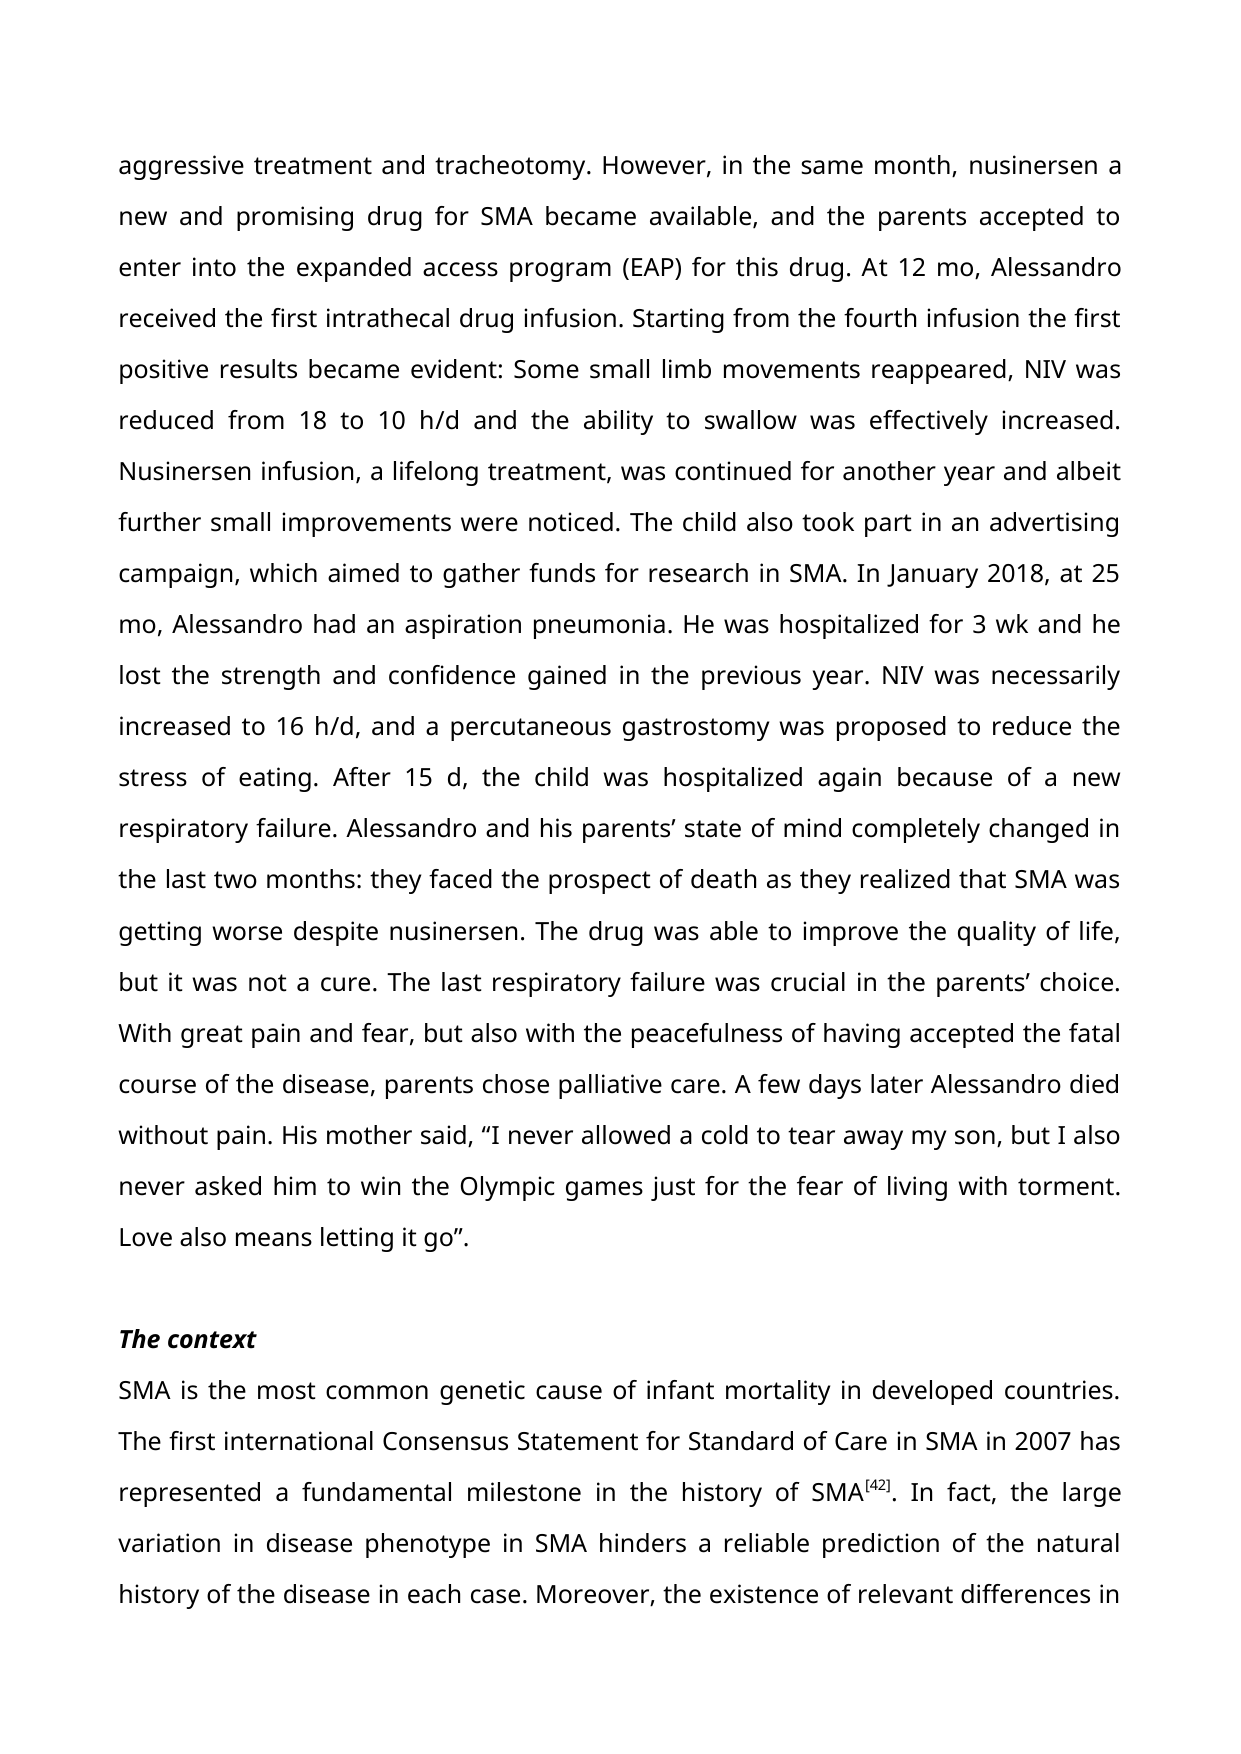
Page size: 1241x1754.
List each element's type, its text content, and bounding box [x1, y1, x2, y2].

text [118, 1373, 1122, 1611]
text The context [118, 1322, 1122, 1356]
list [118, 148, 1122, 1253]
